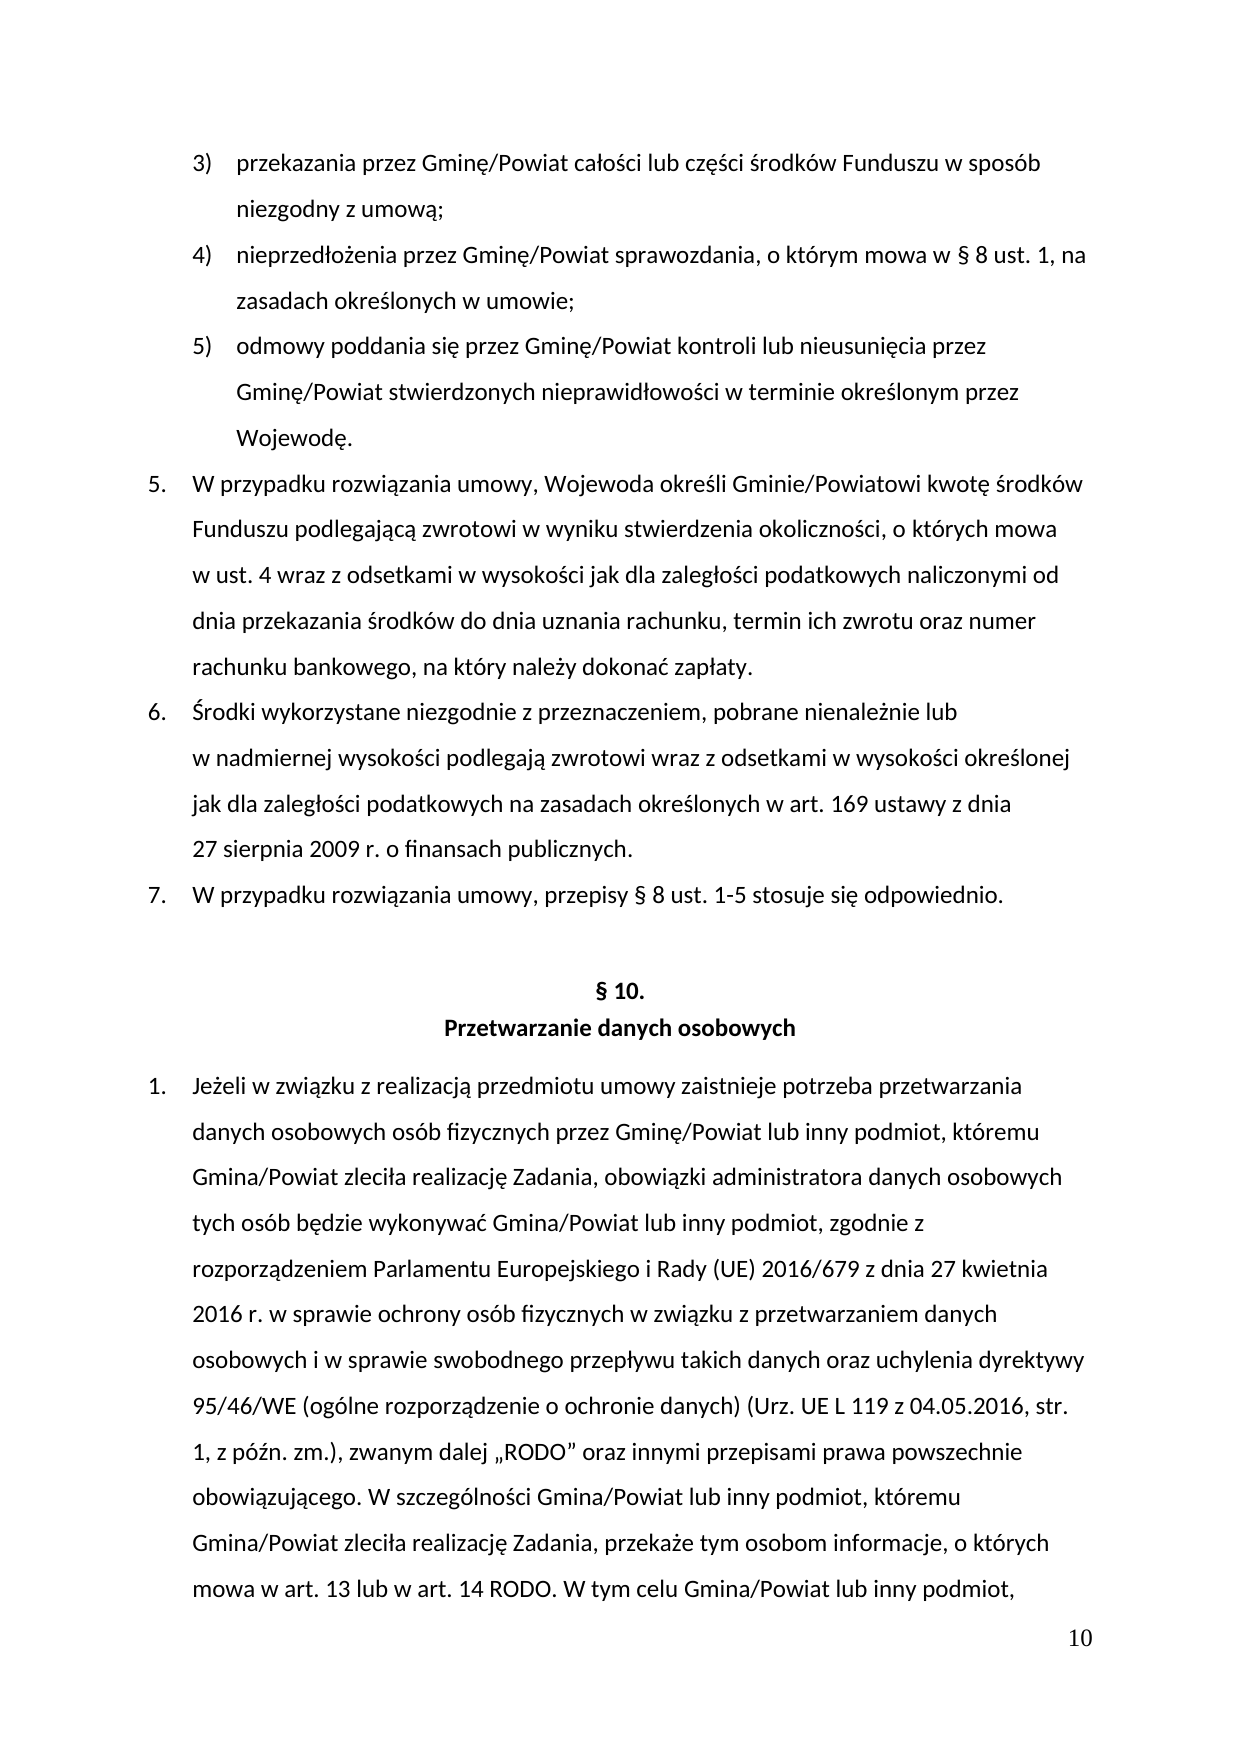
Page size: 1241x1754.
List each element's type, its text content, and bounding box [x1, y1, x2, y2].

list W przypadku rozwiązania umowy, przepisy § 8 ust. 1-5 stosuje się odpowiednio. [148, 879, 1093, 910]
list nieprzedłożenia przez Gminę/Powiat sprawozdania, o którym mowa w § 8 ust. 1, na zasadach określonych w umowie; [192, 239, 1093, 315]
list Środki wykorzystane niezgodnie z przeznaczeniem, pobrane nienależnie lub w nadmiernej wysokości podlegają zwrotowi wraz z odsetkami w wysokości określonej jak dla zaległości podatkowych na zasadach określonych w art. 169 ustawy z dnia 27 sierpnia 2009 r. o finansach publicznych. [148, 696, 1093, 864]
subtitle § 10. [148, 975, 1093, 1005]
list W przypadku rozwiązania umowy, Wojewoda określi Gminie/Powiatowi kwotę środków Funduszu podlegającą zwrotowi w wyniku stwierdzenia okoliczności, o których mowa w ust. 4 wraz z odsetkami w wysokości jak dla zaległości podatkowych naliczonymi od dnia przekazania środków do dnia uznania rachunku, termin ich zwrotu oraz numer rachunku bankowego, na który należy dokonać zapłaty. [148, 468, 1093, 681]
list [148, 1070, 1093, 1603]
list przekazania przez Gminę/Powiat całości lub części środków Funduszu w sposób niezgodny z umową; [192, 148, 1093, 224]
list odmowy poddania się przez Gminę/Powiat kontroli lub nieusunięcia przez Gminę/Powiat stwierdzonych nieprawidłowości w terminie określonym przez Wojewodę. [192, 331, 1093, 452]
subtitle Przetwarzanie danych osobowych [148, 1012, 1093, 1042]
